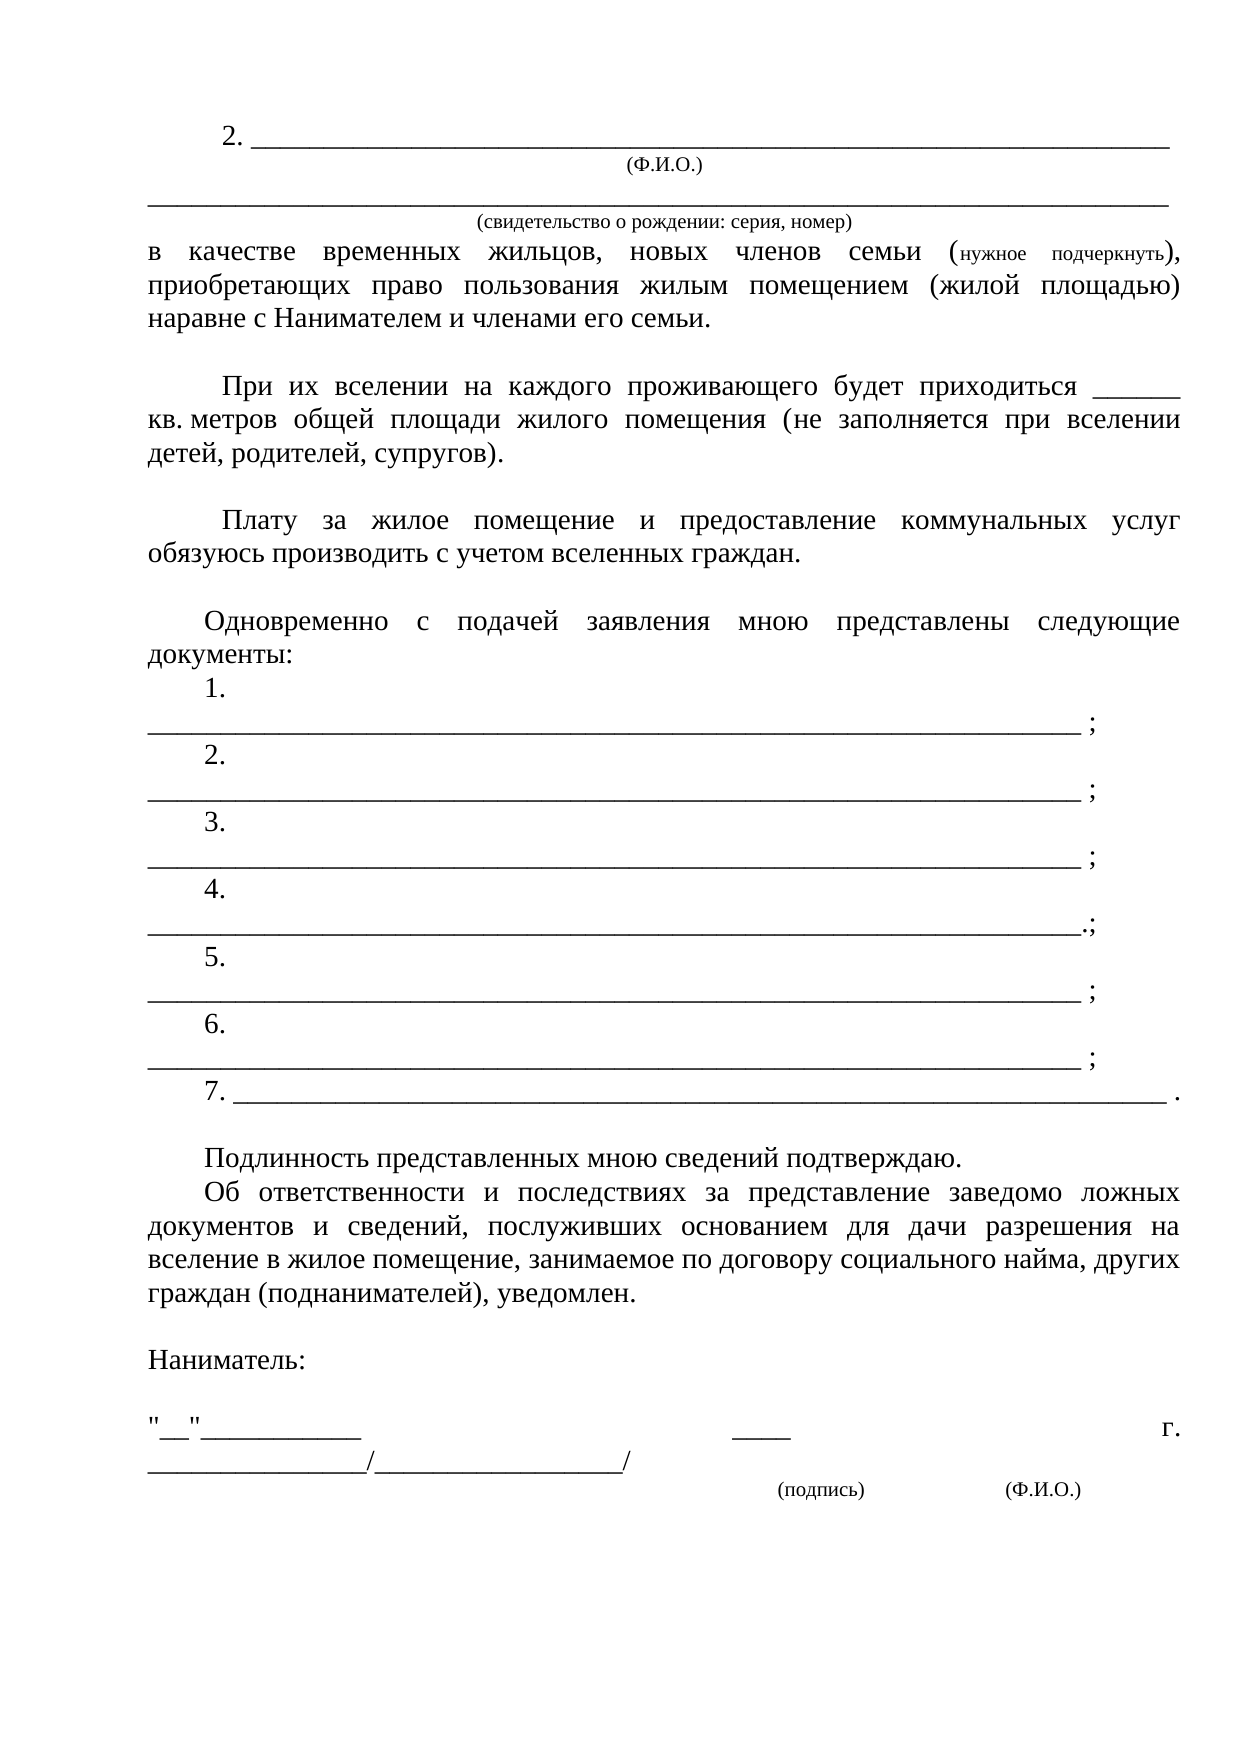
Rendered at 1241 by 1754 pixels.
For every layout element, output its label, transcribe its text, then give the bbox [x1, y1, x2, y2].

text Подлинность представленных мною сведений подтверждаю. [148, 1141, 1181, 1174]
text 7. ________________________________________________________________ . [148, 1073, 1181, 1107]
text 4. ________________________________________________________________.; [148, 872, 1181, 939]
text "__"___________ ____ г. _______________/_________________/ [148, 1409, 1181, 1476]
text 1. ________________________________________________________________ ; [148, 670, 1181, 737]
text Наниматель: [148, 1342, 1181, 1376]
text Об ответственности и последствиях за представление заведомо ложных документов и сведений, послуживших основанием для дачи разрешения на вселение в жилое помещение, занимаемое по договору социального найма, других граждан (поднанимателей), уведомлен. [148, 1174, 1181, 1308]
text Одновременно с подачей заявления мною представлены следующие документы: [148, 603, 1181, 670]
text 3. ________________________________________________________________ ; [148, 804, 1181, 872]
text Плату за жилое помещение и предоставление коммунальных услуг обязуюсь производить с учетом вселенных граждан. [148, 502, 1181, 569]
text При их вселении на каждого проживающего будет приходиться ______ кв. метров общей площади жилого помещения (не заполняется при вселении детей, родителей, супругов). [148, 368, 1181, 468]
text 2. _______________________________________________________________ [148, 118, 1181, 152]
text 2. ________________________________________________________________ ; [148, 737, 1181, 804]
text в качестве временных жильцов, новых членов семьи (нужное подчеркнуть), приобретающих право пользования жилым помещением (жилой площадью) наравне с Нанимателем и членами его семьи. [148, 233, 1181, 334]
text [148, 176, 1181, 209]
text (подпись) (Ф.И.О.) [148, 1477, 1181, 1501]
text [148, 209, 1181, 233]
text (Ф.И.О.) [148, 152, 1181, 176]
text 5. ________________________________________________________________ ; [148, 939, 1181, 1006]
text 6. ________________________________________________________________ ; [148, 1006, 1181, 1073]
